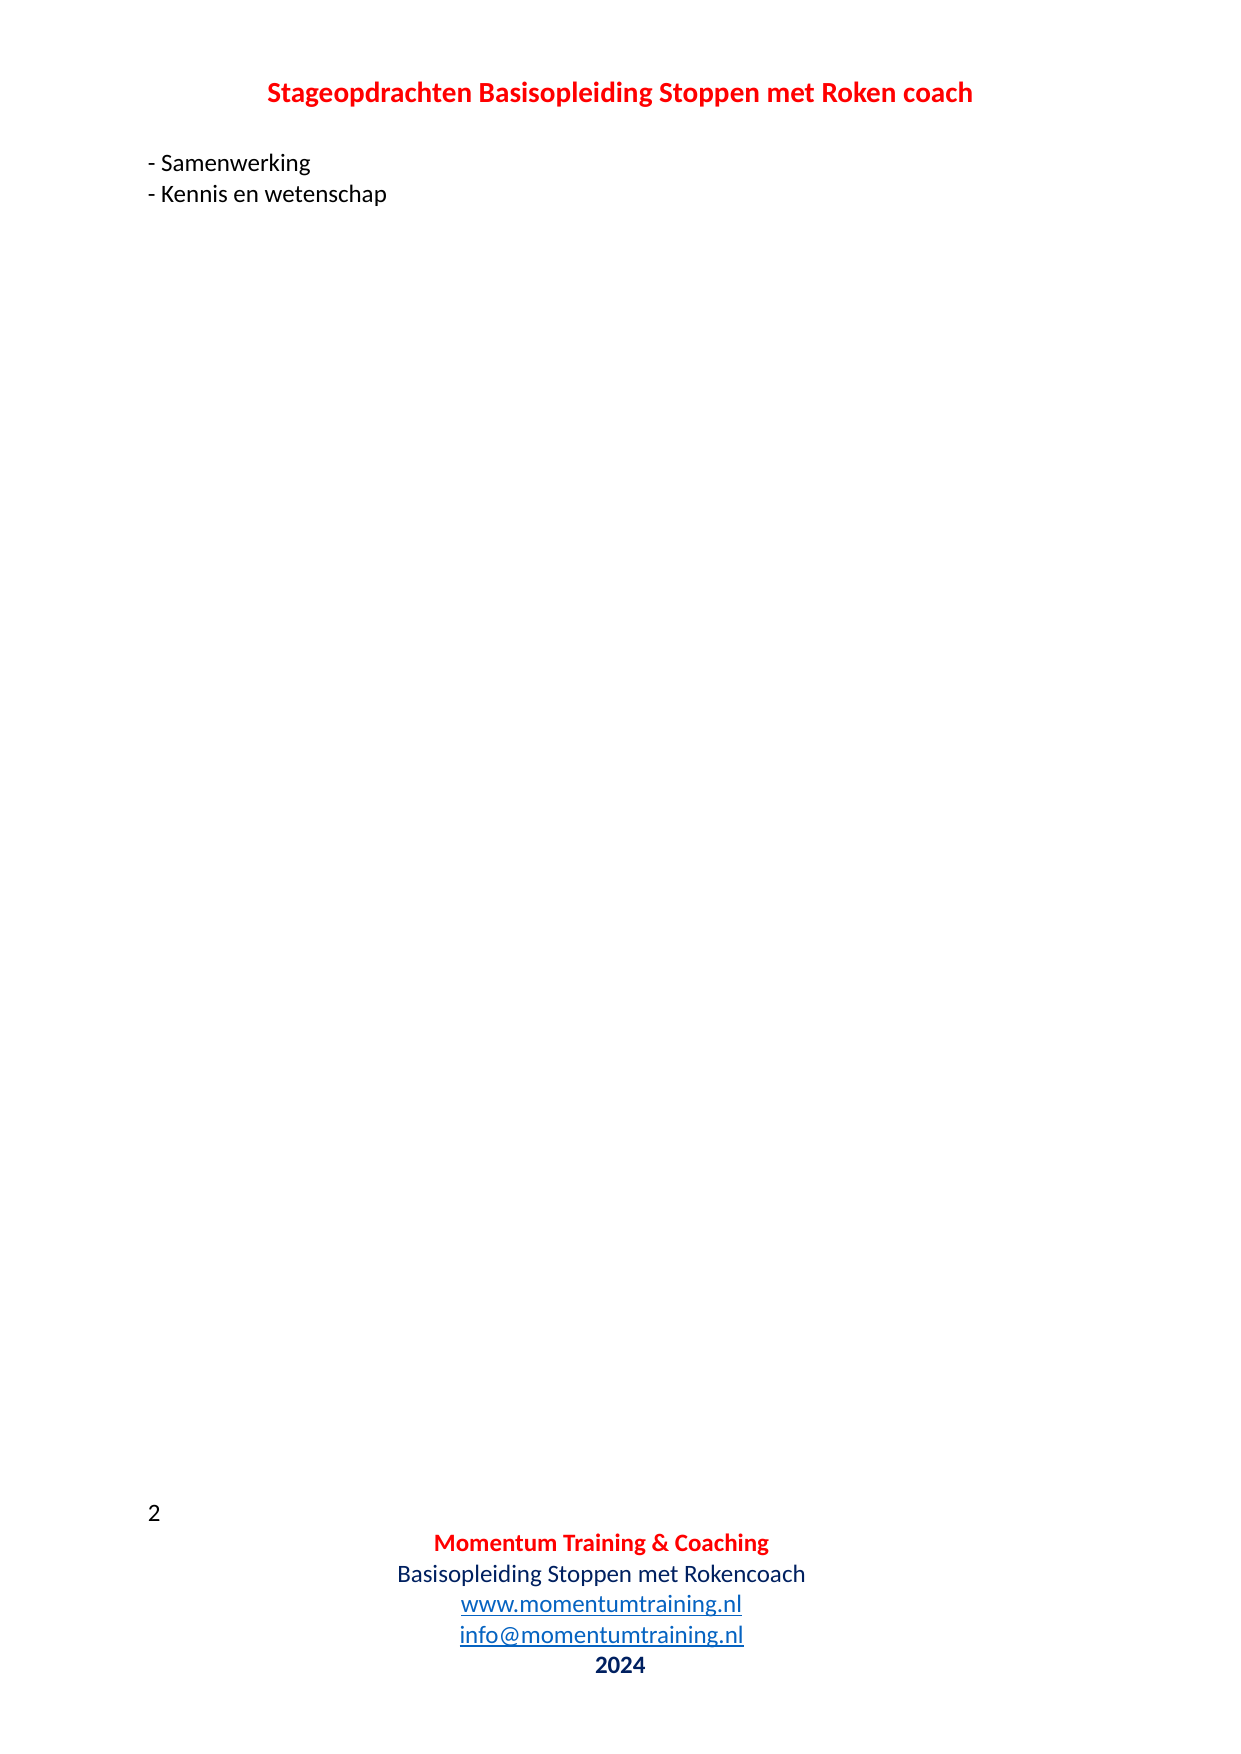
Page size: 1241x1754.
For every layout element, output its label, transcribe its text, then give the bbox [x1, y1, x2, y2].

text - Samenwerking - Kennis en wetenschap [148, 148, 1093, 209]
